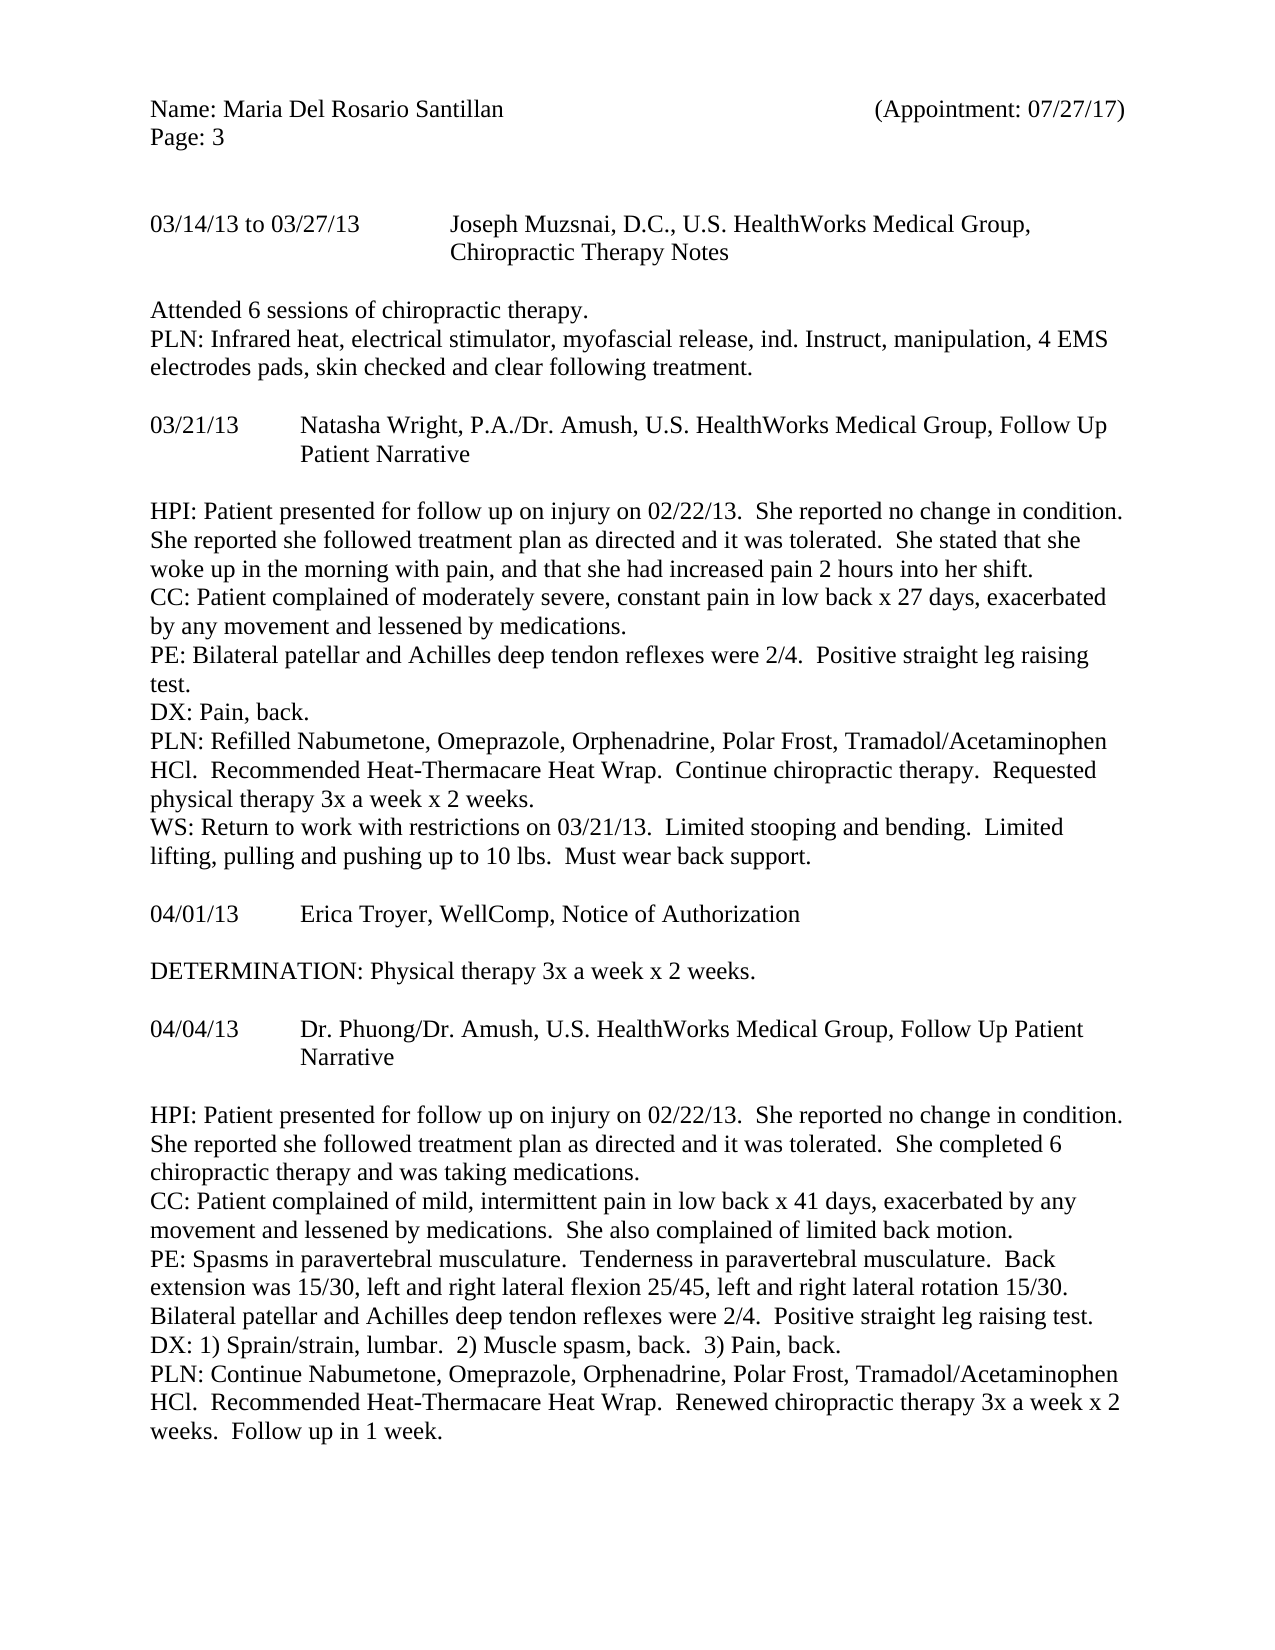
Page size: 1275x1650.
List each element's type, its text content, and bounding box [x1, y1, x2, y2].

text PE: Bilateral patellar and Achilles deep tendon reflexes were 2/4. Positive straight leg raising test. [150, 640, 1125, 697]
text 04/04/13 Dr. Phuong/Dr. Amush, U.S. HealthWorks Medical Group, Follow Up Patient Narrative [150, 1014, 1125, 1071]
text WS: Return to work with restrictions on 03/21/13. Limited stooping and bending. Limited lifting, pulling and pushing up to 10 lbs. Must wear back support. [150, 812, 1125, 870]
text HPI: Patient presented for follow up on injury on 02/22/13. She reported no change in condition. She reported she followed treatment plan as directed and it was tolerated. She completed 6 chiropractic therapy and was taking medications. [150, 1100, 1125, 1186]
text PLN: Refilled Nabumetone, Omeprazole, Orphenadrine, Polar Frost, Tramadol/Acetaminophen HCl. Recommended Heat-Thermacare Heat Wrap. Continue chiropractic therapy. Requested physical therapy 3x a week x 2 weeks. [150, 726, 1125, 812]
text PLN: Infrared heat, electrical stimulator, myofascial release, ind. Instruct, manipulation, 4 EMS electrodes pads, skin checked and clear following treatment. [150, 324, 1125, 381]
text HPI: Patient presented for follow up on injury on 02/22/13. She reported no change in condition. She reported she followed treatment plan as directed and it was tolerated. She stated that she woke up in the morning with pain, and that she had increased pain 2 hours into her shift. [150, 496, 1125, 582]
text Attended 6 sessions of chiropractic therapy. [150, 295, 1125, 324]
text PE: Spasms in paravertebral musculature. Tenderness in paravertebral musculature. Back extension was 15/30, left and right lateral flexion 25/45, left and right lateral rotation 15/30. Bilateral patellar and Achilles deep tendon reflexes were 2/4. Positive straight leg raising test. [150, 1244, 1125, 1330]
text DX: Pain, back. [150, 697, 1125, 726]
text DX: 1) Sprain/strain, lumbar. 2) Muscle spasm, back. 3) Pain, back. [150, 1330, 1125, 1359]
text 03/14/13 to 03/27/13 Joseph Muzsnai, D.C., U.S. HealthWorks Medical Group, Chiropractic Therapy Notes [150, 209, 1125, 266]
text CC: Patient complained of mild, intermittent pain in low back x 41 days, exacerbated by any movement and lessened by medications. She also complained of limited back motion. [150, 1186, 1125, 1244]
text PLN: Continue Nabumetone, Omeprazole, Orphenadrine, Polar Frost, Tramadol/Acetaminophen HCl. Recommended Heat-Thermacare Heat Wrap. Renewed chiropractic therapy 3x a week x 2 weeks. Follow up in 1 week. [150, 1359, 1125, 1445]
text CC: Patient complained of moderately severe, constant pain in low back x 27 days, exacerbated by any movement and lessened by medications. [150, 582, 1125, 640]
text 03/21/13 Natasha Wright, P.A./Dr. Amush, U.S. HealthWorks Medical Group, Follow Up Patient Narrative [150, 410, 1125, 467]
text DETERMINATION: Physical therapy 3x a week x 2 weeks. [150, 956, 1125, 985]
text 04/01/13 Erica Troyer, WellComp, Notice of Authorization [150, 899, 1125, 927]
